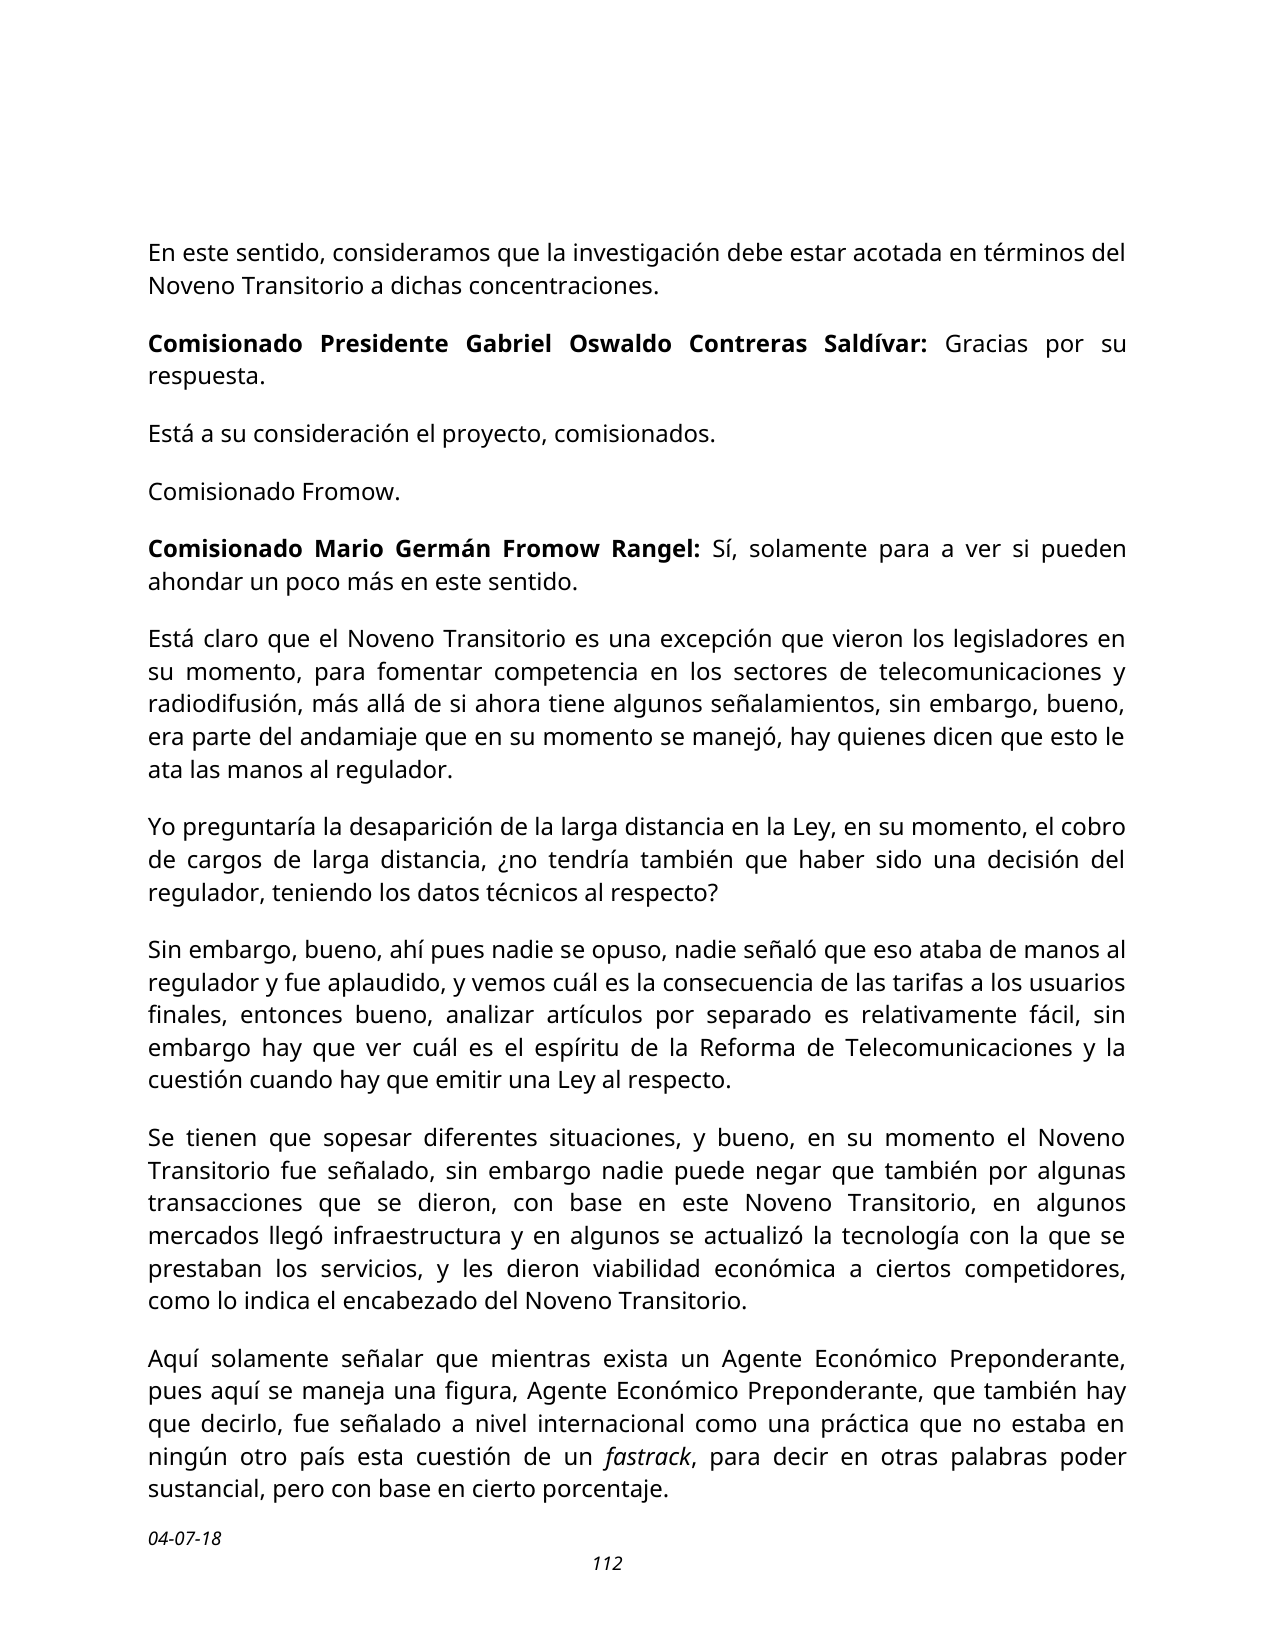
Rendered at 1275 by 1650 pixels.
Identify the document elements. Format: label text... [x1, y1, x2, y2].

text Comisionado Presidente Gabriel Oswaldo Contreras Saldívar: Gracias por su respuesta. [148, 326, 1127, 392]
text En este sentido, consideramos que la investigación debe estar acotada en términos del Noveno Transitorio a dichas concentraciones. [148, 236, 1127, 301]
text Comisionado Mario Germán Fromow Rangel: Sí, solamente para a ver si pueden ahondar un poco más en este sentido. [148, 532, 1127, 597]
text Se tienen que sopesar diferentes situaciones, y bueno, en su momento el Noveno Transitorio fue señalado, sin embargo nadie puede negar que también por algunas transacciones que se dieron, con base en este Noveno Transitorio, en algunos mercados llegó infraestructura y en algunos se actualizó la tecnología con la que se prestaban los servicios, y les dieron viabilidad económica a ciertos competidores, como lo indica el encabezado del Noveno Transitorio. [148, 1121, 1127, 1317]
text Está claro que el Noveno Transitorio es una excepción que vieron los legisladores en su momento, para fomentar competencia en los sectores de telecomunicaciones y radiodifusión, más allá de si ahora tiene algunos señalamientos, sin embargo, bueno, era parte del andamiaje que en su momento se manejó, hay quienes dicen que esto le ata las manos al regulador. [148, 622, 1127, 785]
text Comisionado Fromow. [148, 474, 1127, 507]
text Yo preguntaría la desaparición de la larga distancia en la Ley, en su momento, el cobro de cargos de larga distancia, ¿no tendría también que haber sido una decisión del regulador, teniendo los datos técnicos al respecto? [148, 810, 1127, 908]
text Está a su consideración el proyecto, comisionados. [148, 417, 1127, 449]
text Sin embargo, bueno, ahí pues nadie se opuso, nadie señaló que eso ataba de manos al regulador y fue aplaudido, y vemos cuál es la consecuencia de las tarifas a los usuarios finales, entonces bueno, analizar artículos por separado es relativamente fácil, sin embargo hay que ver cuál es el espíritu de la Reforma de Telecomunicaciones y la cuestión cuando hay que emitir una Ley al respecto. [148, 933, 1127, 1096]
text Aquí solamente señalar que mientras exista un Agente Económico Preponderante, pues aquí se maneja una figura, Agente Económico Preponderante, que también hay que decirlo, fue señalado a nivel internacional como una práctica que no estaba en ningún otro país esta cuestión de un fastrack, para decir en otras palabras poder sustancial, pero con base en cierto porcentaje. [148, 1342, 1127, 1504]
